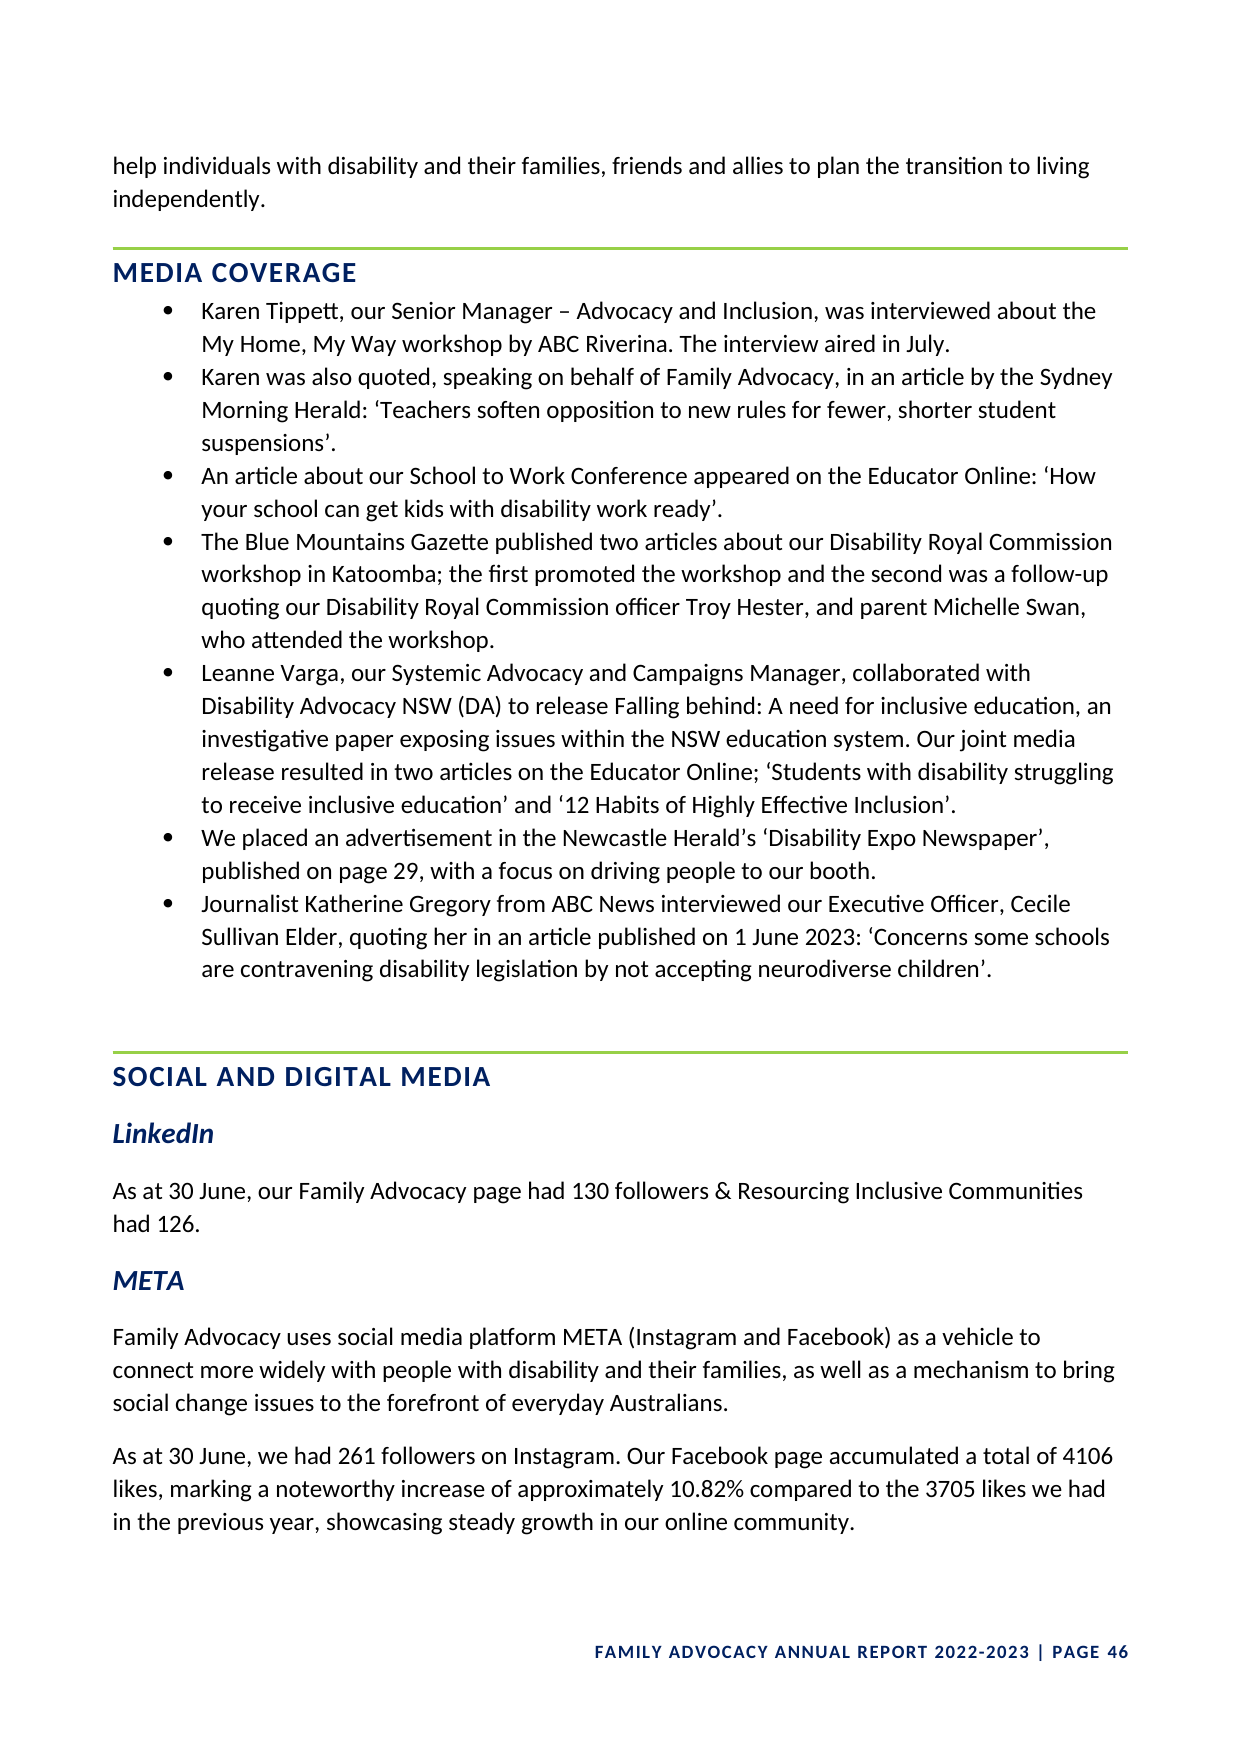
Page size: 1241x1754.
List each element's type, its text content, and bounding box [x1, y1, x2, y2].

subtitle LinkedIn [112, 1116, 1128, 1151]
subtitle Social and Digital Media [112, 1052, 1128, 1094]
text Family Advocacy uses social media platform META (Instagram and Facebook) as a vehicle to connect more widely with people with disability and their families, as well as a mechanism to bring social change issues to the forefront of everyday Australians. [112, 1321, 1128, 1417]
text Leanne Varga, our Systemic Advocacy and Campaigns Manager, collaborated with Disability Advocacy NSW (DA) to release Falling behind: A need for inclusive education, an investigative paper exposing issues within the NSW education system. Our joint media release resulted in two articles on the Educator Online; ‘Students with disability struggling to receive inclusive education’ and ‘12 Habits of Highly Effective Inclusion’. [164, 657, 1128, 819]
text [112, 150, 1128, 213]
text Karen Tippett, our Senior Manager – Advocacy and Inclusion, was interviewed about the My Home, My Way workshop by ABC Riverina. The interview aired in July. [164, 295, 1128, 359]
text As at 30 June, we had 261 followers on Instagram. Our Facebook page accumulated a total of 4106 likes, marking a noteworthy increase of approximately 10.82% compared to the 3705 likes we had in the previous year, showcasing steady growth in our online community. [112, 1440, 1128, 1537]
text An article about our School to Work Conference appeared on the Educator Online: ‘How your school can get kids with disability work ready’. [164, 460, 1128, 523]
subtitle META [112, 1262, 1128, 1297]
text The Blue Mountains Gazette published two articles about our Disability Royal Commission workshop in Katoomba; the first promoted the workshop and the second was a follow-up quoting our Disability Royal Commission officer Troy Hester, and parent Michelle Swan, who attended the workshop. [164, 526, 1128, 655]
text As at 30 June, our Family Advocacy page had 130 followers & Resourcing Inclusive Communities had 126. [112, 1175, 1128, 1238]
text Karen was also quoted, speaking on behalf of Family Advocacy, in an article by the Sydney Morning Herald: ‘Teachers soften opposition to new rules for fewer, shorter student suspensions’. [164, 361, 1128, 457]
subtitle Media Coverage [112, 248, 1128, 290]
text We placed an advertisement in the Newcastle Herald’s ‘Disability Expo Newspaper’, published on page 29, with a focus on driving people to our booth. [164, 822, 1128, 885]
text Journalist Katherine Gregory from ABC News interviewed our Executive Officer, Cecile Sullivan Elder, quoting her in an article published on 1 June 2023: ‘Concerns some schools are contravening disability legislation by not accepting neurodiverse children’. [164, 888, 1128, 984]
